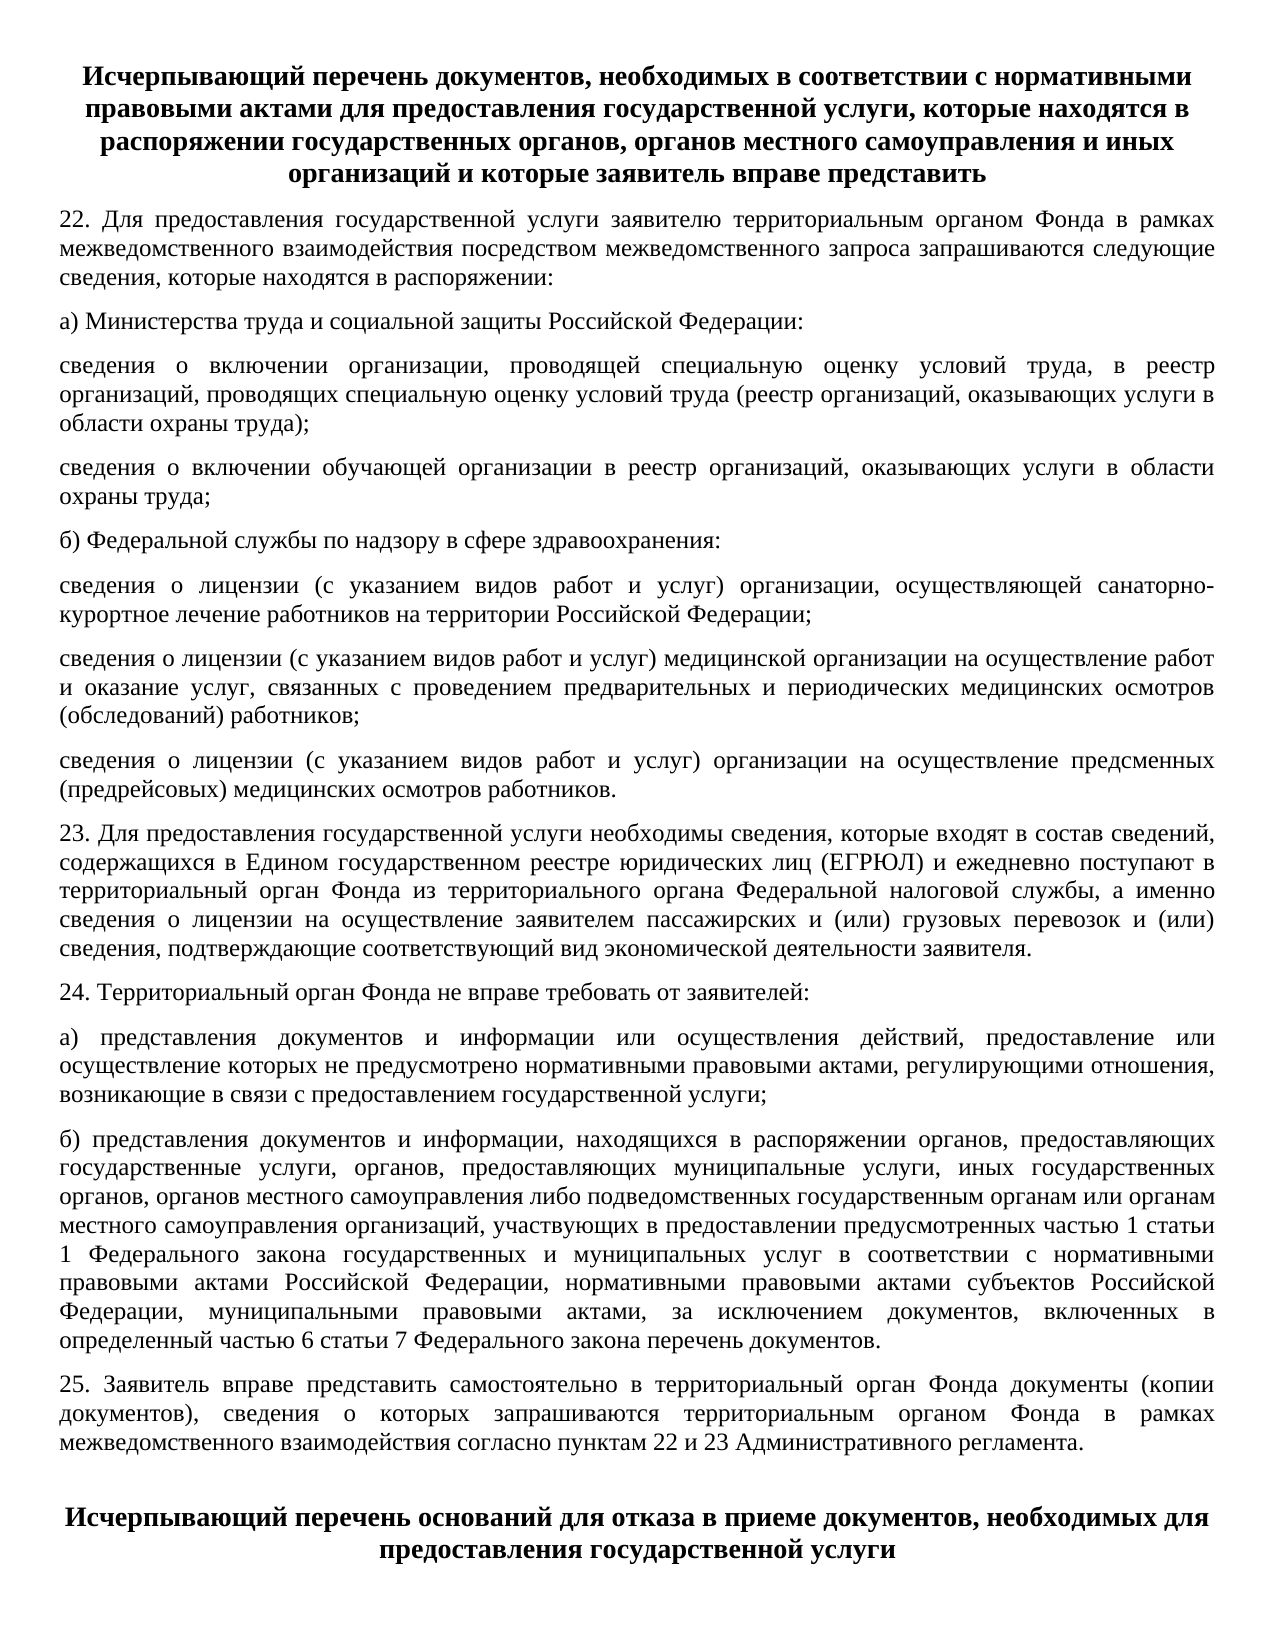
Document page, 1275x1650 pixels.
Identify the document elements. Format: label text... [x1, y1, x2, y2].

text 22. Для предоставления государственной услуги заявителю территориальным органом Фонда в рамках межведомственного взаимодействия посредством межведомственного запроса запрашиваются следующие сведения, которые находятся в распоряжении: [59, 204, 1216, 291]
text сведения о включении обучающей организации в реестр организаций, оказывающих услуги в области охраны труда; [59, 452, 1216, 510]
text а) представления документов и информации или осуществления действий, предоставление или осуществление которых не предусмотрено нормативными правовыми актами, регулирующими отношения, возникающие в связи с предоставлением государственной услуги; [59, 1022, 1216, 1108]
text б) представления документов и информации, находящихся в распоряжении органов, предоставляющих государственные услуги, органов, предоставляющих муниципальные услуги, иных государственных органов, органов местного самоуправления либо подведомственных государственным органам или органам местного самоуправления организаций, участвующих в предоставлении предусмотренных частью 1 статьи 1 Федерального закона государственных и муниципальных услуг в соответствии с нормативными правовыми актами Российской Федерации, нормативными правовыми актами субъектов Российской Федерации, муниципальными правовыми актами, за исключением документов, включенных в определенный частью 6 статьи 7 Федерального закона перечень документов. [59, 1124, 1216, 1354]
text 24. Территориальный орган Фонда не вправе требовать от заявителей: [59, 977, 1216, 1006]
text сведения о включении организации, проводящей специальную оценку условий труда, в реестр организаций, проводящих специальную оценку условий труда (реестр организаций, оказывающих услуги в области охраны труда); [59, 351, 1216, 437]
text а) Министерства труда и социальной защиты Российской Федерации: [59, 306, 1216, 335]
text сведения о лицензии (с указанием видов работ и услуг) медицинской организации на осуществление работ и оказание услуг, связанных с проведением предварительных и периодических медицинских осмотров (обследований) работников; [59, 643, 1216, 729]
text 25. Заявитель вправе представить самостоятельно в территориальный орган Фонда документы (копии документов), сведения о которых запрашиваются территориальным органом Фонда в рамках межведомственного взаимодействия согласно пунктам 22 и 23 Административного регламента. [59, 1369, 1216, 1456]
text сведения о лицензии (с указанием видов работ и услуг) организации на осуществление предсменных (предрейсовых) медицинских осмотров работников. [59, 745, 1216, 802]
text Исчерпывающий перечень документов, необходимых в соответствии с нормативными правовыми актами для предоставления государственной услуги, которые находятся в распоряжении государственных органов, органов местного самоуправления и иных организаций и которые заявитель вправе представить [59, 59, 1216, 189]
text б) Федеральной службы по надзору в сфере здравоохранения: [59, 526, 1216, 554]
text Исчерпывающий перечень оснований для отказа в приеме документов, необходимых для предоставления государственной услуги [59, 1500, 1216, 1565]
text сведения о лицензии (с указанием видов работ и услуг) организации, осуществляющей санаторно-курортное лечение работников на территории Российской Федерации; [59, 570, 1216, 627]
text 23. Для предоставления государственной услуги необходимы сведения, которые входят в состав сведений, содержащихся в Едином государственном реестре юридических лиц (ЕГРЮЛ) и ежедневно поступают в территориальный орган Фонда из территориального органа Федеральной налоговой службы, а именно сведения о лицензии на осуществление заявителем пассажирских и (или) грузовых перевозок и (или) сведения, подтверждающие соответствующий вид экономической деятельности заявителя. [59, 818, 1216, 962]
